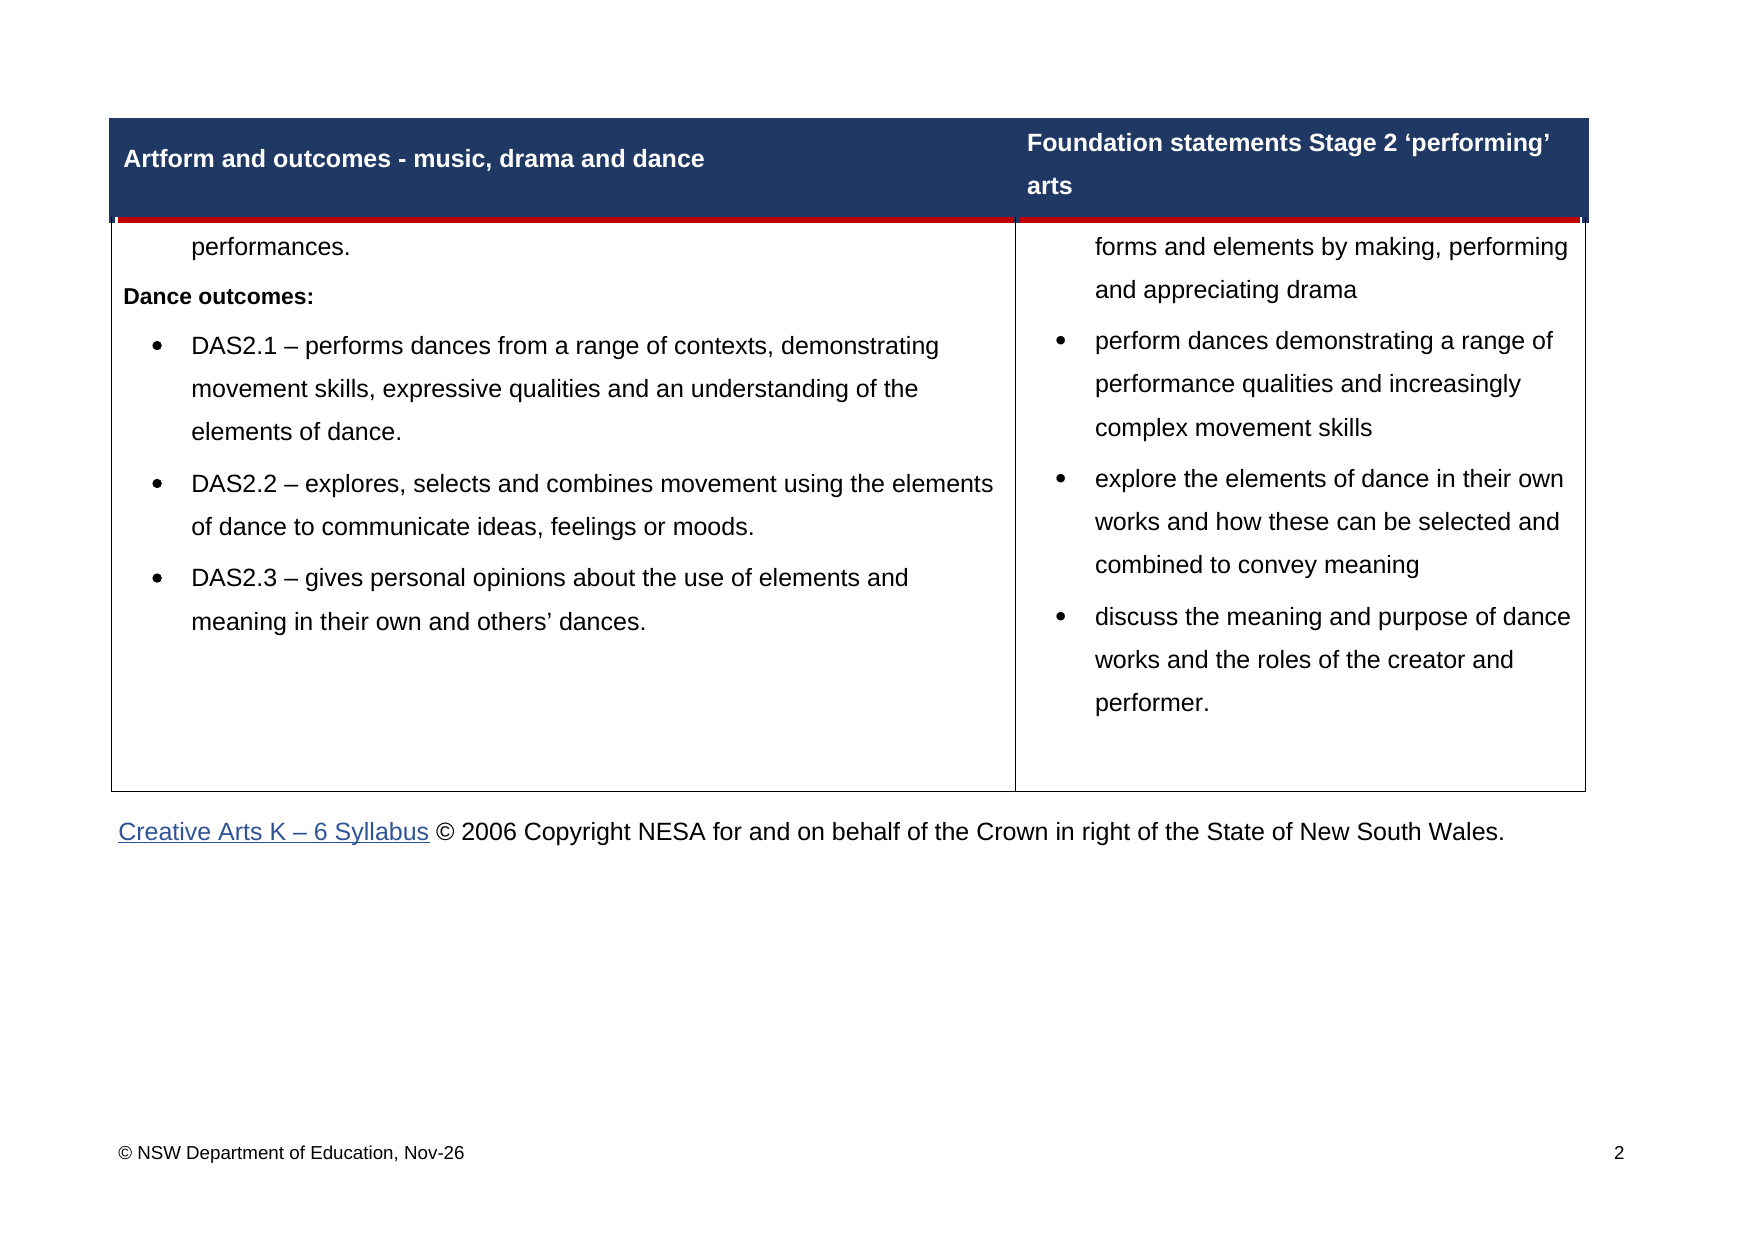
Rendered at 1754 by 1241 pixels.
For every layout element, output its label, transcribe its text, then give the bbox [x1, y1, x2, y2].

table_header Artform and outcomes - music, drama and dance [115, 124, 1013, 217]
text Creative Arts K – 6 Syllabus © 2006 Copyright NESA for and on behalf of the Crown in right of the State of New South Wales. [118, 817, 1636, 846]
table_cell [1016, 217, 1585, 791]
table_header Foundation statements Stage 2 ‘performing’ arts [1019, 124, 1582, 217]
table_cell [112, 217, 1015, 791]
